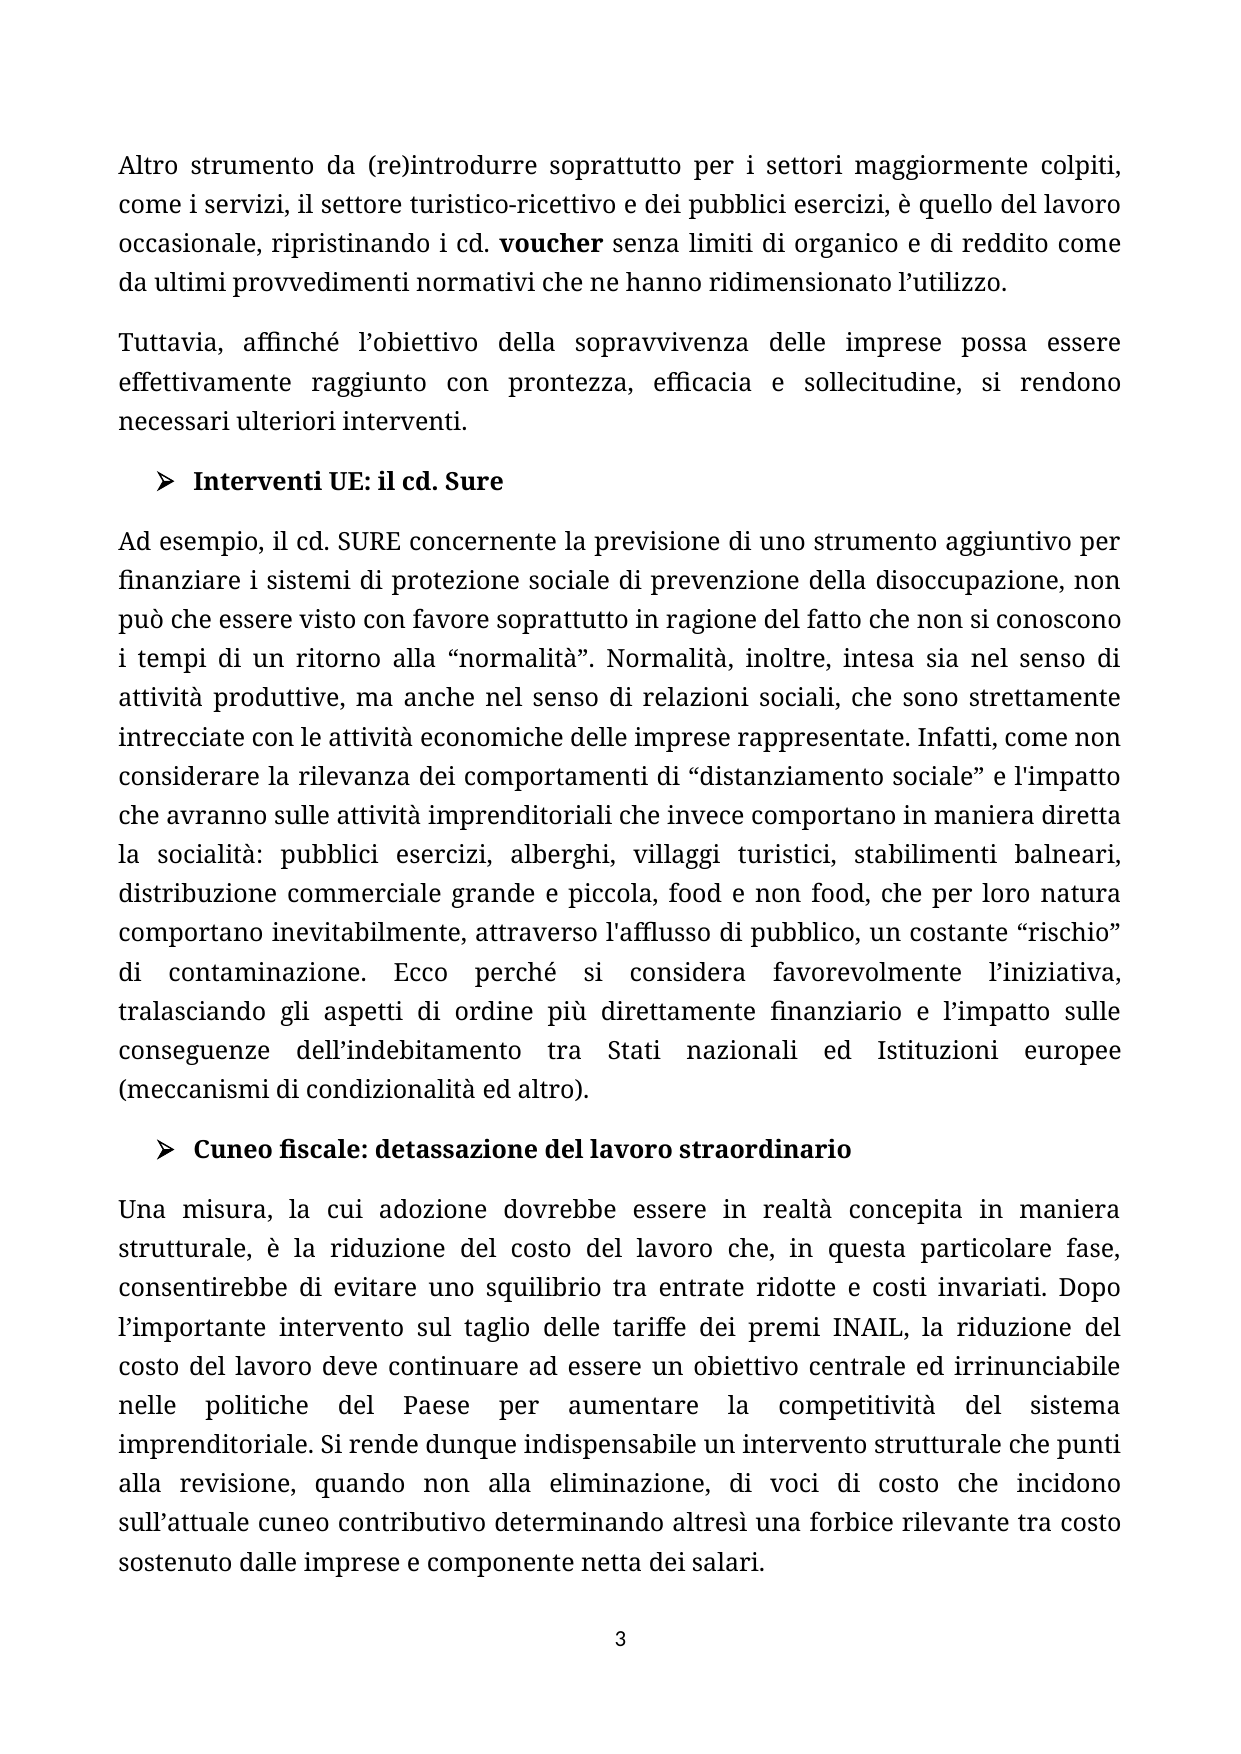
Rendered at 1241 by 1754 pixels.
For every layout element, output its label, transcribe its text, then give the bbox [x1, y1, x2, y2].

list Interventi UE: il cd. Sure [156, 463, 1122, 497]
text Ad esempio, il cd. SURE concernente la previsione di uno strumento aggiuntivo per finanziare i sistemi di protezione sociale di prevenzione della disoccupazione, non può che essere visto con favore soprattutto in ragione del fatto che non si conoscono i tempi di un ritorno alla “normalità”. Normalità, inoltre, intesa sia nel senso di attività produttive, ma anche nel senso di relazioni sociali, che sono strettamente intrecciate con le attività economiche delle imprese rappresentate. Infatti, come non considerare la rilevanza dei comportamenti di “distanziamento sociale” e l'impatto che avranno sulle attività imprenditoriali che invece comportano in maniera diretta la socialità: pubblici esercizi, alberghi, villaggi turistici, stabilimenti balneari, distribuzione commerciale grande e piccola, food e non food, che per loro natura comportano inevitabilmente, attraverso l'afflusso di pubblico, un costante “rischio” di contaminazione. Ecco perché si considera favorevolmente l’iniziativa, tralasciando gli aspetti di ordine più direttamente finanziario e l’impatto sulle conseguenze dell’indebitamento tra Stati nazionali ed Istituzioni europee (meccanismi di condizionalità ed altro). [118, 523, 1122, 1106]
list Cuneo fiscale: detassazione del lavoro straordinario [156, 1132, 1122, 1166]
text Tuttavia, affinché l’obiettivo della sopravvivenza delle imprese possa essere effettivamente raggiunto con prontezza, efficacia e sollecitudine, si rendono necessari ulteriori interventi. [118, 325, 1122, 437]
text Una misura, la cui adozione dovrebbe essere in realtà concepita in maniera strutturale, è la riduzione del costo del lavoro che, in questa particolare fase, consentirebbe di evitare uno squilibrio tra entrate ridotte e costi invariati. Dopo l’importante intervento sul taglio delle tariffe dei premi INAIL, la riduzione del costo del lavoro deve continuare ad essere un obiettivo centrale ed irrinunciabile nelle politiche del Paese per aumentare la competitività del sistema imprenditoriale. Si rende dunque indispensabile un intervento strutturale che punti alla revisione, quando non alla eliminazione, di voci di costo che incidono sull’attuale cuneo contributivo determinando altresì una forbice rilevante tra costo sostenuto dalle imprese e componente netta dei salari. [118, 1192, 1122, 1578]
text Altro strumento da (re)introdurre soprattutto per i settori maggiormente colpiti, come i servizi, il settore turistico-ricettivo e dei pubblici esercizi, è quello del lavoro occasionale, ripristinando i cd. voucher senza limiti di organico e di reddito come da ultimi provvedimenti normativi che ne hanno ridimensionato l’utilizzo. [118, 148, 1122, 299]
